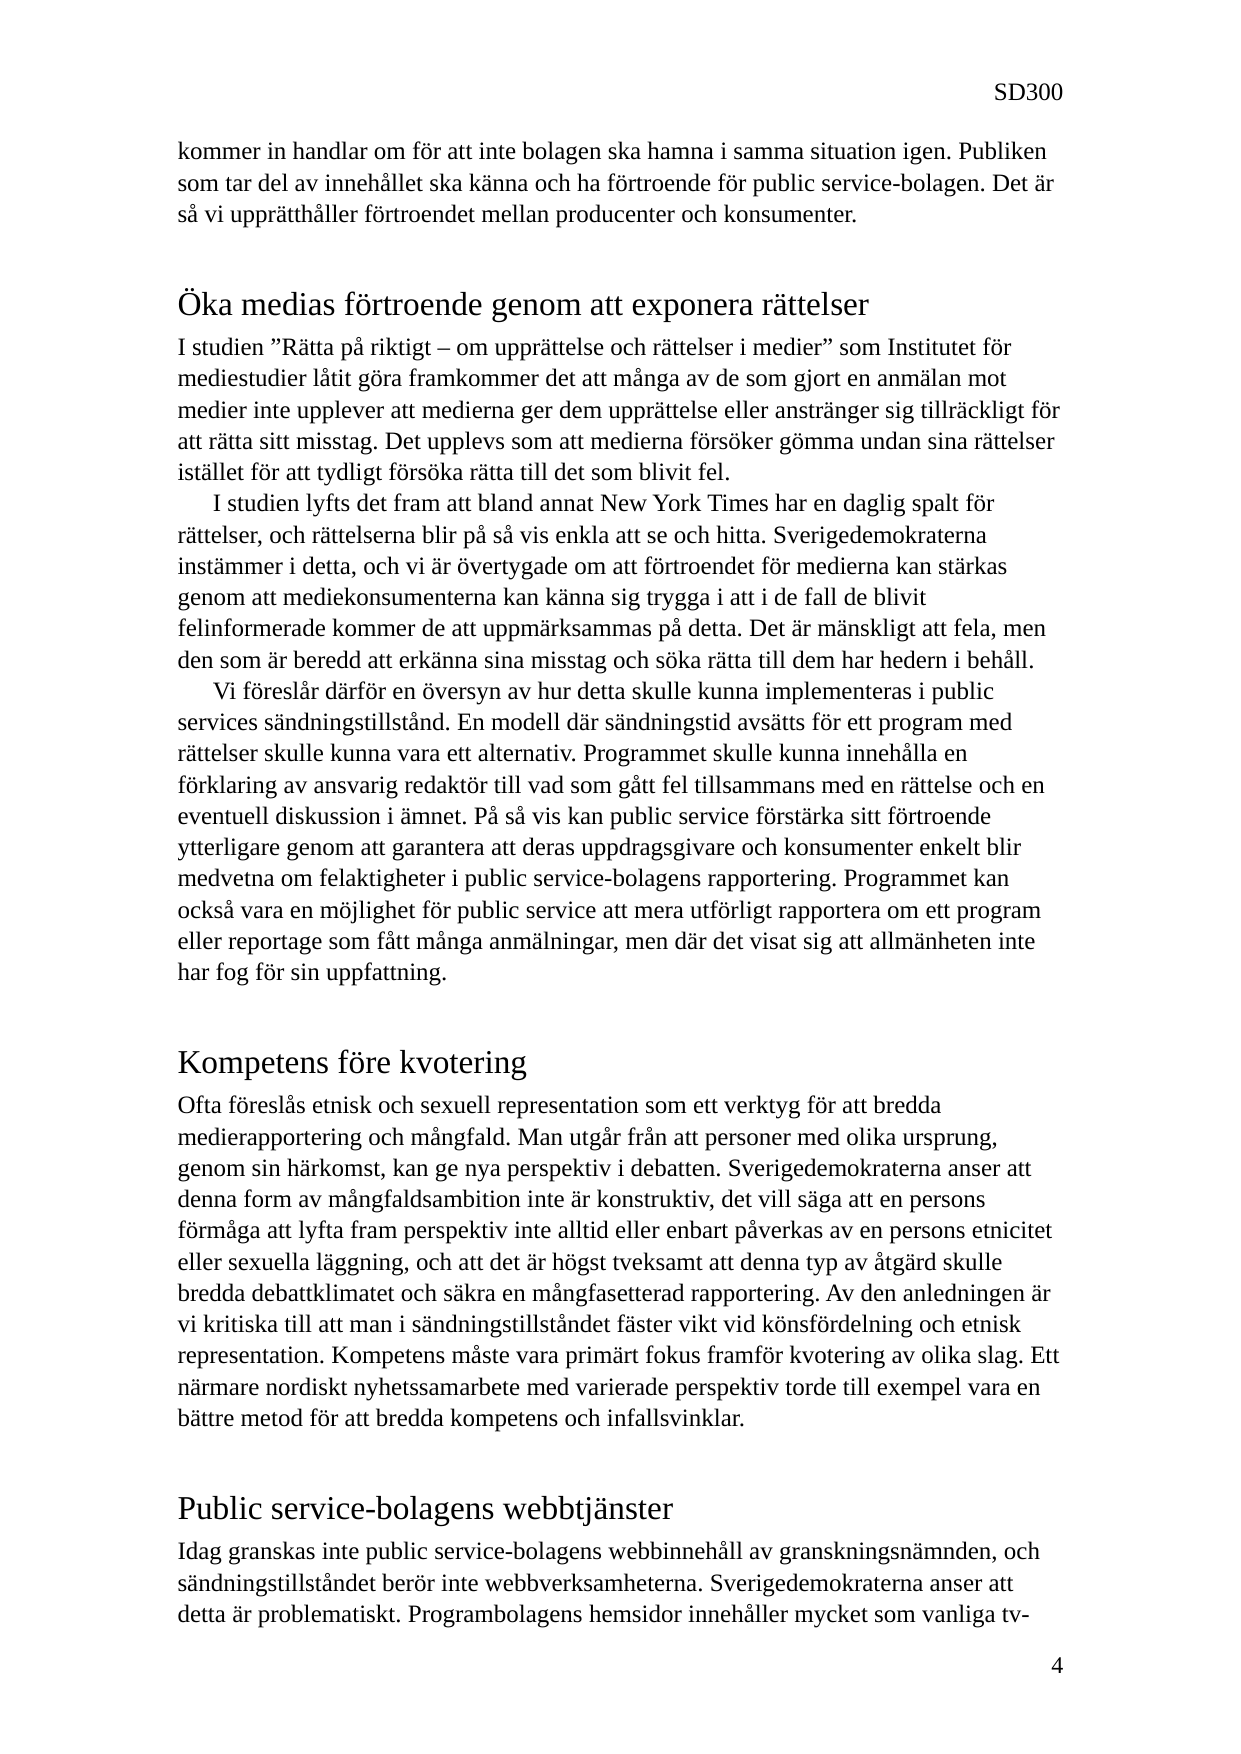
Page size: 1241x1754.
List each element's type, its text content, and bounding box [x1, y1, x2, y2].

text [177, 1534, 1063, 1628]
subtitle Öka medias förtroende genom att exponera rättelser [177, 290, 1063, 321]
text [177, 134, 1063, 228]
text Vi föreslår därför en översyn av hur detta skulle kunna implementeras i public services sändningstillstånd. En modell där sändningstid avsätts för ett program med rättelser skulle kunna vara ett alternativ. Programmet skulle kunna innehålla en förklaring av ansvarig redaktör till vad som gått fel tillsammans med en rättelse och en eventuell diskussion i ämnet. På så vis kan public service förstärka sitt förtroende ytterligare genom att garantera att deras uppdragsgivare och konsumenter enkelt blir medvetna om felaktigheter i public service-bolagens rapportering. Programmet kan också vara en möjlighet för public service att mera utförligt rapportera om ett program eller reportage som fått många anmälningar, men där det visat sig att allmänheten inte har fog för sin uppfattning. [177, 673, 1063, 986]
subtitle Kompetens före kvotering [177, 1048, 1063, 1080]
text Ofta föreslås etnisk och sexuell representation som ett verktyg för att bredda medierapportering och mångfald. Man utgår från att personer med olika ursprung, genom sin härkomst, kan ge nya perspektiv i debatten. Sverigedemokraterna anser att denna form av mångfaldsambition inte är konstruktiv, det vill säga att en persons förmåga att lyfta fram perspektiv inte alltid eller enbart påverkas av en persons etnicitet eller sexuella läggning, och att det är högst tveksamt att denna typ av åtgärd skulle bredda debattklimatet och säkra en mångfasetterad rapportering. Av den anledningen är vi kritiska till att man i sändningstillståndet fäster vikt vid könsfördelning och etnisk representation. Kompetens måste vara primärt fokus framför kvotering av olika slag. Ett närmare nordiskt nyhetssamarbete med varierade perspektiv torde till exempel vara en bättre metod för att bredda kompetens och infallsvinklar. [177, 1088, 1063, 1432]
subtitle Public service-bolagens webbtjänster [177, 1494, 1063, 1526]
text I studien lyfts det fram att bland annat New York Times har en daglig spalt för rättelser, och rättelserna blir på så vis enkla att se och hitta. Sverigedemokraterna instämmer i detta, och vi är övertygade om att förtroendet för medierna kan stärkas genom att mediekonsumenterna kan känna sig trygga i att i de fall de blivit felinformerade kommer de att uppmärksammas på detta. Det är mänskligt att fela, men den som är beredd att erkänna sina misstag och söka rätta till dem har hedern i behåll. [177, 486, 1063, 673]
text I studien ”Rätta på riktigt – om upprättelse och rättelser i medier” som Institutet för mediestudier låtit göra framkommer det att många av de som gjort en anmälan mot medier inte upplever att medierna ger dem upprättelse eller anstränger sig tillräckligt för att rätta sitt misstag. Det upplevs som att medierna försöker gömma undan sina rättelser istället för att tydligt försöka rätta till det som blivit fel. [177, 330, 1063, 486]
